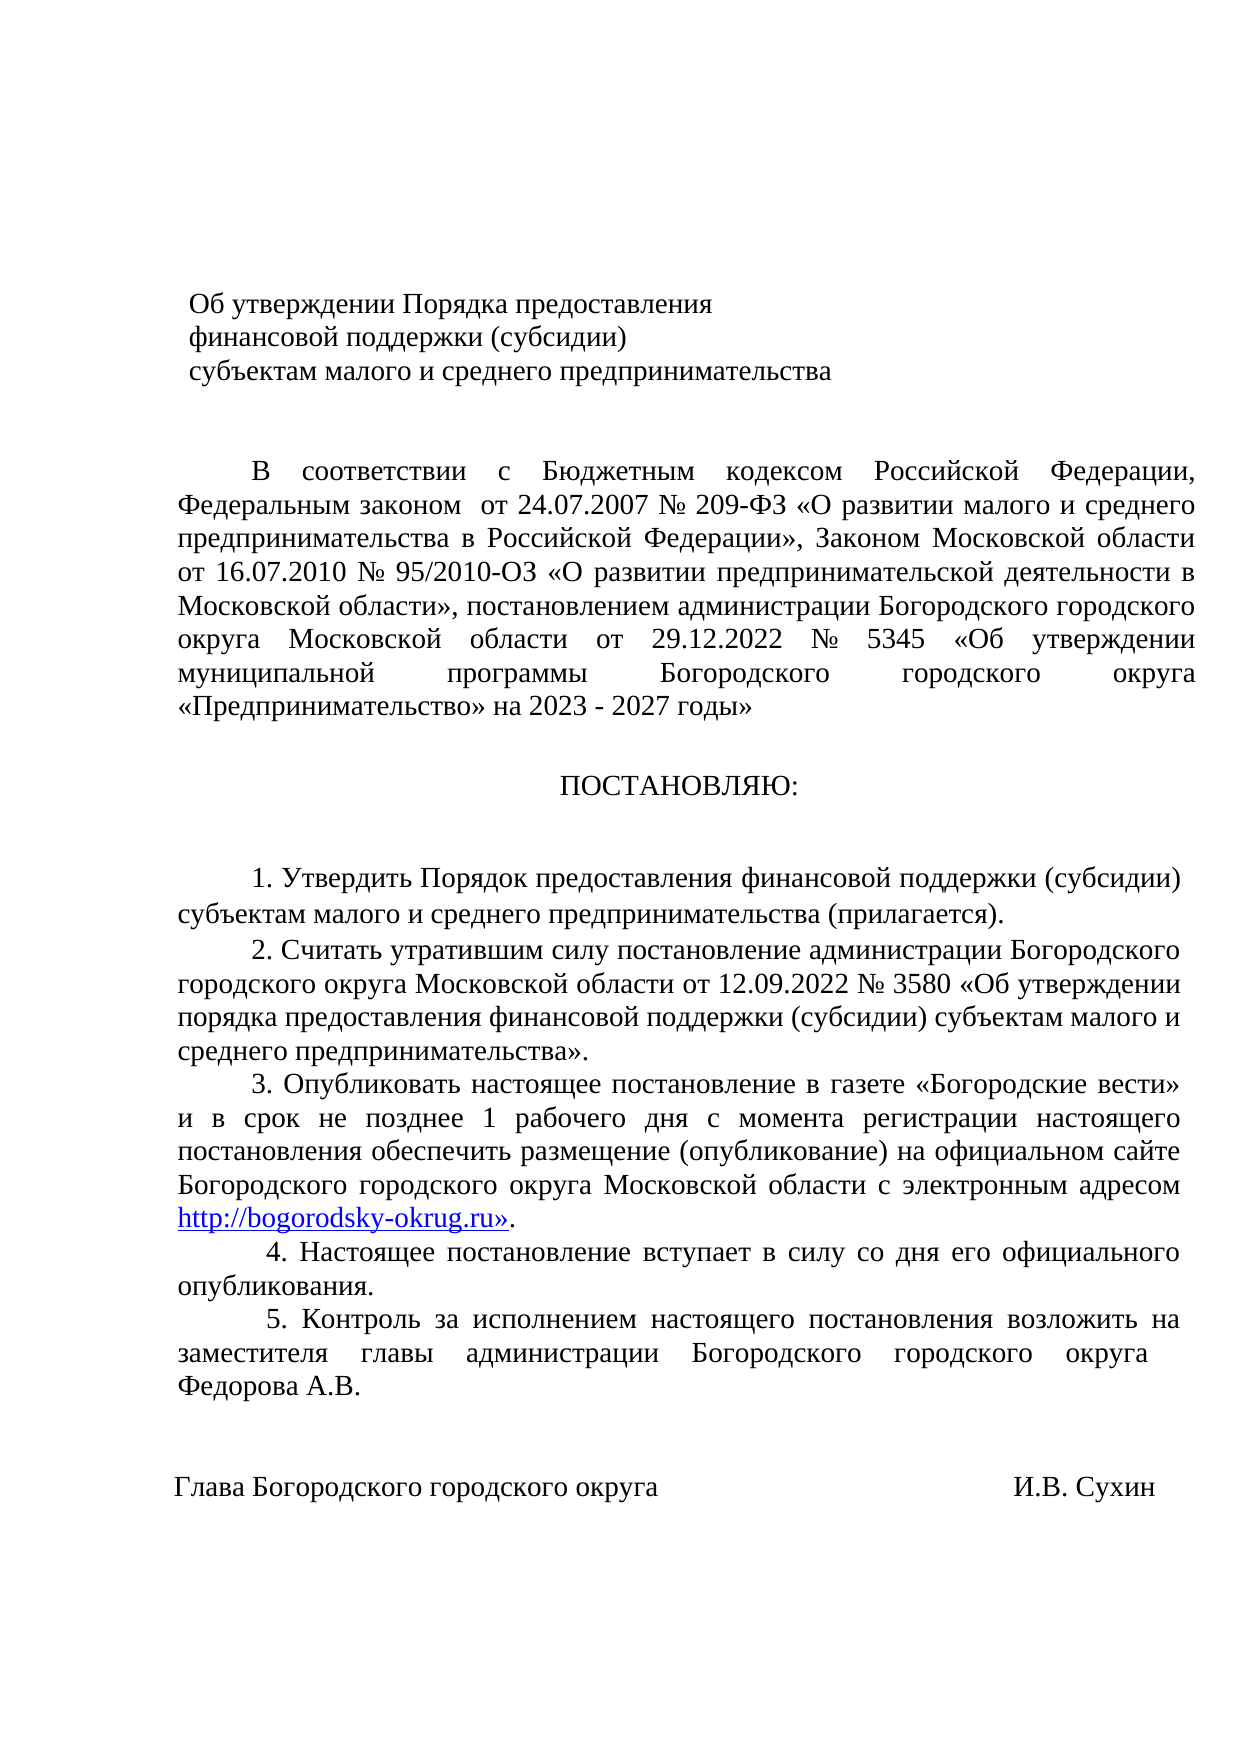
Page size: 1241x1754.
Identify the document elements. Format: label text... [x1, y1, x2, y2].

text 2. Считать утратившим силу постановление администрации Богородского городского округа Московской области от 12.09.2022 № 3580 «Об утверждении порядка предоставления финансовой поддержки (субсидии) субъектам малого и среднего предпринимательства». [177, 932, 1181, 1066]
table_header Об утверждении Порядка предоставления финансовой поддержки (субсидии) субъектам малого и среднего предпринимательства [177, 286, 1018, 420]
table_header Глава Богородского городского округа [163, 1469, 678, 1502]
text 5. Контроль за исполнением настоящего постановления возложить на заместителя главы администрации Богородского городского округа Федорова А.В. [177, 1301, 1181, 1402]
text 1. Утвердить Порядок предоставления финансовой поддержки (субсидии) субъектам малого и среднего предпринимательства (прилагается). [177, 860, 1181, 930]
text 4. Настоящее постановление вступает в силу со дня его официального опубликования. [177, 1234, 1181, 1301]
text ПОСТАНОВЛЯЮ: [177, 768, 1181, 801]
text В соответствии с Бюджетным кодексом Российской Федерации, Федеральным законом от 24.07.2007 № 209-ФЗ «О развитии малого и среднего предпринимательства в Российской Федерации», Законом Московской области от 16.07.2010 № 95/2010-ОЗ «О развитии предпринимательской деятельности в Московской области», постановлением администрации Богородского городского округа Московской области от 29.12.2022 № 5345 «Об утверждении муниципальной программы Богородского городского округа «Предпринимательство» на 2023 - 2027 годы» [177, 453, 1196, 722]
table_header И.В. Сухин [679, 1469, 1167, 1502]
text 3. Опубликовать настоящее постановление в газете «Богородские вести» и в срок не позднее 1 рабочего дня с момента регистрации настоящего постановления обеспечить размещение (опубликование) на официальном сайте Богородского городского округа Московской области с электронным адресом http://bogorodsky-okrug.ru». [177, 1066, 1181, 1234]
